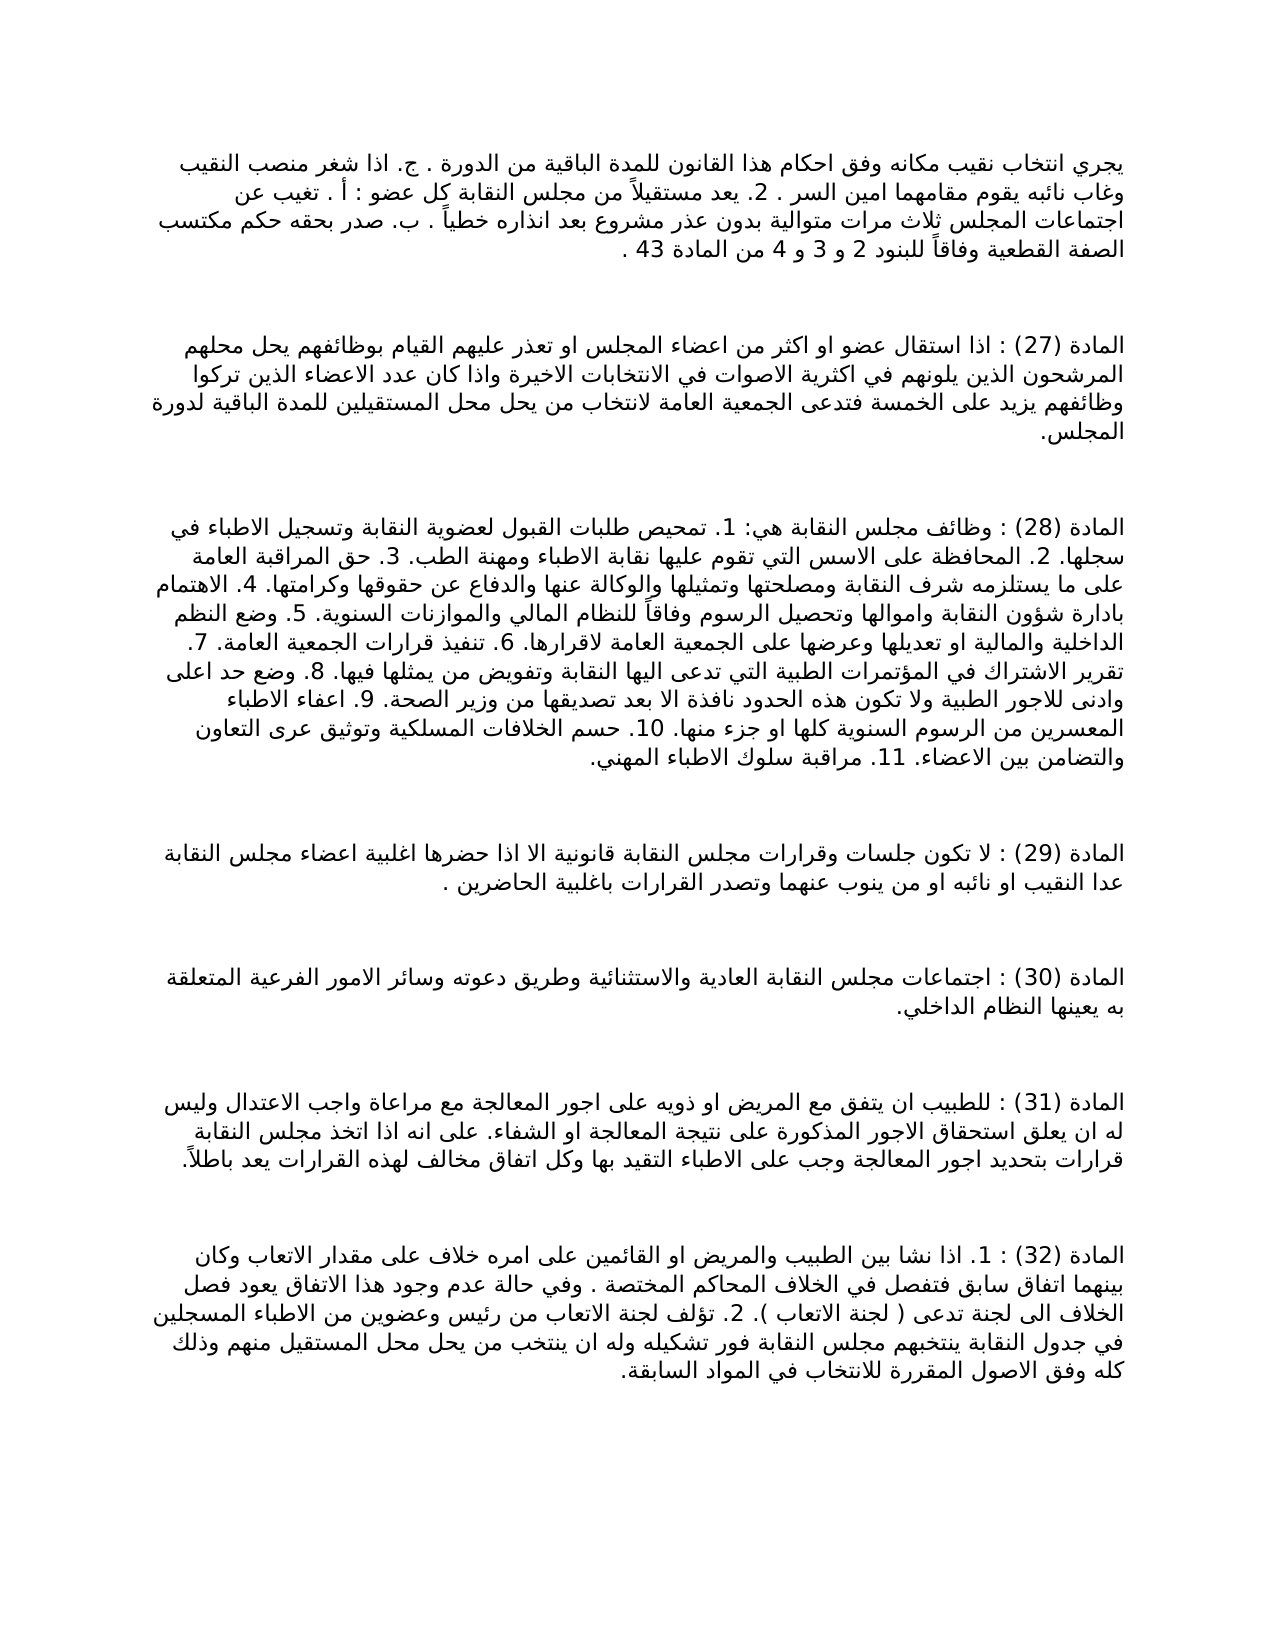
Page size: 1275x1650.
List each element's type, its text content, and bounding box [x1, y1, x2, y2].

text المادة (27) : اذا استقال عضو او اكثر من اعضاء المجلس او تعذر عليهم القيام بوظائفهم يحل محلهم المرشحون الذين يلونهم في اكثرية الاصوات في الانتخابات الاخيرة واذا كان عدد الاعضاء الذين تركوا وظائفهم يزيد على الخمسة فتدعى الجمعية العامة لانتخاب من يحل محل المستقيلين للمدة الباقية لدورة المجلس. [150, 332, 1125, 445]
text المادة (32) : 1. اذا نشا بين الطبيب والمريض او القائمين على امره خلاف على مقدار الاتعاب وكان بينهما اتفاق سابق فتفصل في الخلاف المحاكم المختصة . وفي حالة عدم وجود هذا الاتفاق يعود فصل الخلاف الى لجنة تدعى ( لجنة الاتعاب ). 2. تؤلف لجنة الاتعاب من رئيس وعضوين من الاطباء المسجلين في جدول النقابة ينتخبهم مجلس النقابة فور تشكيله وله ان ينتخب من يحل محل المستقيل منهم وذلك كله وفق الاصول المقررة للانتخاب في المواد السابقة. [150, 1242, 1125, 1384]
text المادة (28) : وظائف مجلس النقابة هي: 1. تمحيص طلبات القبول لعضوية النقابة وتسجيل الاطباء في سجلها. 2. المحافظة على الاسس التي تقوم عليها نقابة الاطباء ومهنة الطب. 3. حق المراقبة العامة على ما يستلزمه شرف النقابة ومصلحتها وتمثيلها والوكالة عنها والدفاع عن حقوقها وكرامتها. 4. الاهتمام بادارة شؤون النقابة واموالها وتحصيل الرسوم وفاقاً للنظام المالي والموازنات السنوية. 5. وضع النظم الداخلية والمالية او تعديلها وعرضها على الجمعية العامة لاقرارها. 6. تنفيذ قرارات الجمعية العامة. 7. تقرير الاشتراك في المؤتمرات الطبية التي تدعى اليها النقابة وتفويض من يمثلها فيها. 8. وضع حد اعلى وادنى للاجور الطبية ولا تكون هذه الحدود نافذة الا بعد تصديقها من وزير الصحة. 9. اعفاء الاطباء المعسرين من الرسوم السنوية كلها او جزء منها. 10. حسم الخلافات المسلكية وتوثيق عرى التعاون والتضامن بين الاعضاء. 11. مراقبة سلوك الاطباء المهني. [150, 514, 1125, 771]
text المادة (30) : اجتماعات مجلس النقابة العادية والاستثنائية وطريق دعوته وسائر الامور الفرعية المتعلقة به يعينها النظام الداخلي. [150, 964, 1125, 1020]
text المادة (29) : لا تكون جلسات وقرارات مجلس النقابة قانونية الا اذا حضرها اغلبية اعضاء مجلس النقابة عدا النقيب او نائبه او من ينوب عنهما وتصدر القرارات باغلبية الحاضرين . [150, 840, 1125, 895]
text المادة (31) : للطبيب ان يتفق مع المريض او ذويه على اجور المعالجة مع مراعاة واجب الاعتدال وليس له ان يعلق استحقاق الاجور المذكورة على نتيجة المعالجة او الشفاء. على انه اذا اتخذ مجلس النقابة قرارات بتحديد اجور المعالجة وجب على الاطباء التقيد بها وكل اتفاق مخالف لهذه القرارات يعد باطلاً. [150, 1089, 1125, 1173]
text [150, 150, 1125, 263]
